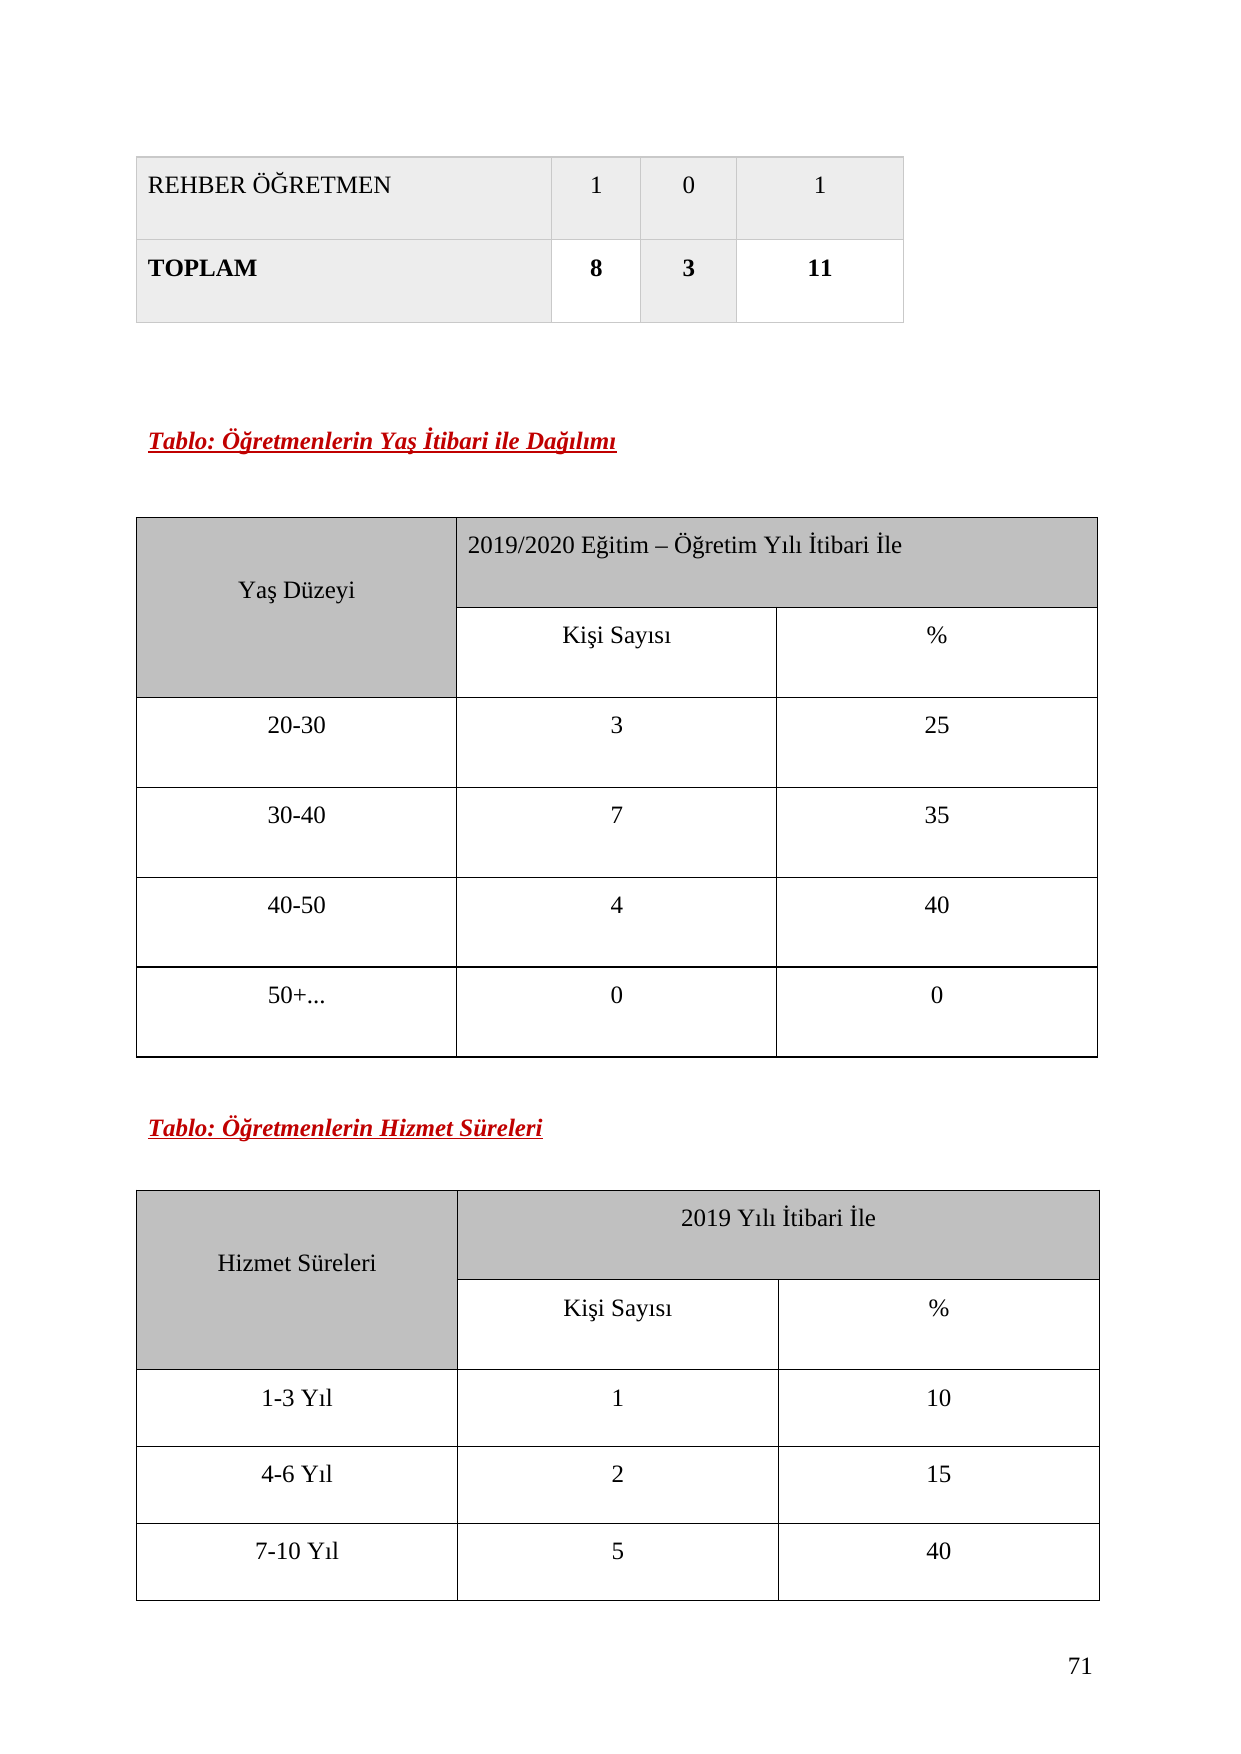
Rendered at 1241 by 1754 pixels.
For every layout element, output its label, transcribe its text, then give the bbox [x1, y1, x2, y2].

text Tablo: Öğretmenlerin Yaş İtibari ile Dağılımı [148, 426, 1093, 455]
table_cell % [777, 608, 1097, 697]
table_header Yaş Düzeyi [137, 518, 456, 697]
table_header 2019 Yılı İtibari İle [458, 1191, 1099, 1279]
table_cell 50+... [137, 968, 456, 1056]
table_cell % [779, 1280, 1099, 1369]
table_cell 15 [779, 1447, 1099, 1523]
table_cell 4-6 Yıl [137, 1447, 457, 1523]
table_cell 0 [641, 158, 736, 239]
table_cell 25 [777, 698, 1097, 787]
table_cell Kişi Sayısı [458, 1280, 778, 1369]
table_cell 30-40 [137, 788, 456, 877]
table_cell Kişi Sayısı [457, 608, 776, 697]
table_cell 7 [457, 788, 776, 877]
table_cell 11 [737, 240, 903, 322]
table_cell 20-30 [137, 698, 456, 787]
table_cell 3 [641, 240, 736, 322]
table_cell 0 [777, 968, 1097, 1056]
table_header 2019/2020 Eğitim – Öğretim Yılı İtibari İle [457, 518, 1097, 607]
table_header Hizmet Süreleri [137, 1191, 457, 1369]
table_cell 40-50 [137, 878, 456, 966]
table_cell 1 [458, 1370, 778, 1446]
table_cell 3 [457, 698, 776, 787]
table_cell 1-3 Yıl [137, 1370, 457, 1446]
table_cell 4 [457, 878, 776, 966]
table_cell 5 [458, 1524, 778, 1599]
table_cell 1 [737, 158, 903, 239]
table_cell 35 [777, 788, 1097, 877]
table_cell 40 [779, 1524, 1099, 1599]
table_cell 2 [458, 1447, 778, 1523]
table_cell 7-10 Yıl [137, 1524, 457, 1599]
text Tablo: Öğretmenlerin Hizmet Süreleri [148, 1070, 1093, 1142]
table_cell 40 [777, 878, 1097, 966]
table_cell 8 [552, 240, 640, 322]
table_cell 1 [552, 158, 640, 239]
table_cell TOPLAM [137, 240, 551, 322]
table_cell 10 [779, 1370, 1099, 1446]
table_cell 0 [457, 968, 776, 1056]
table_cell REHBER ÖĞRETMEN [137, 158, 551, 239]
